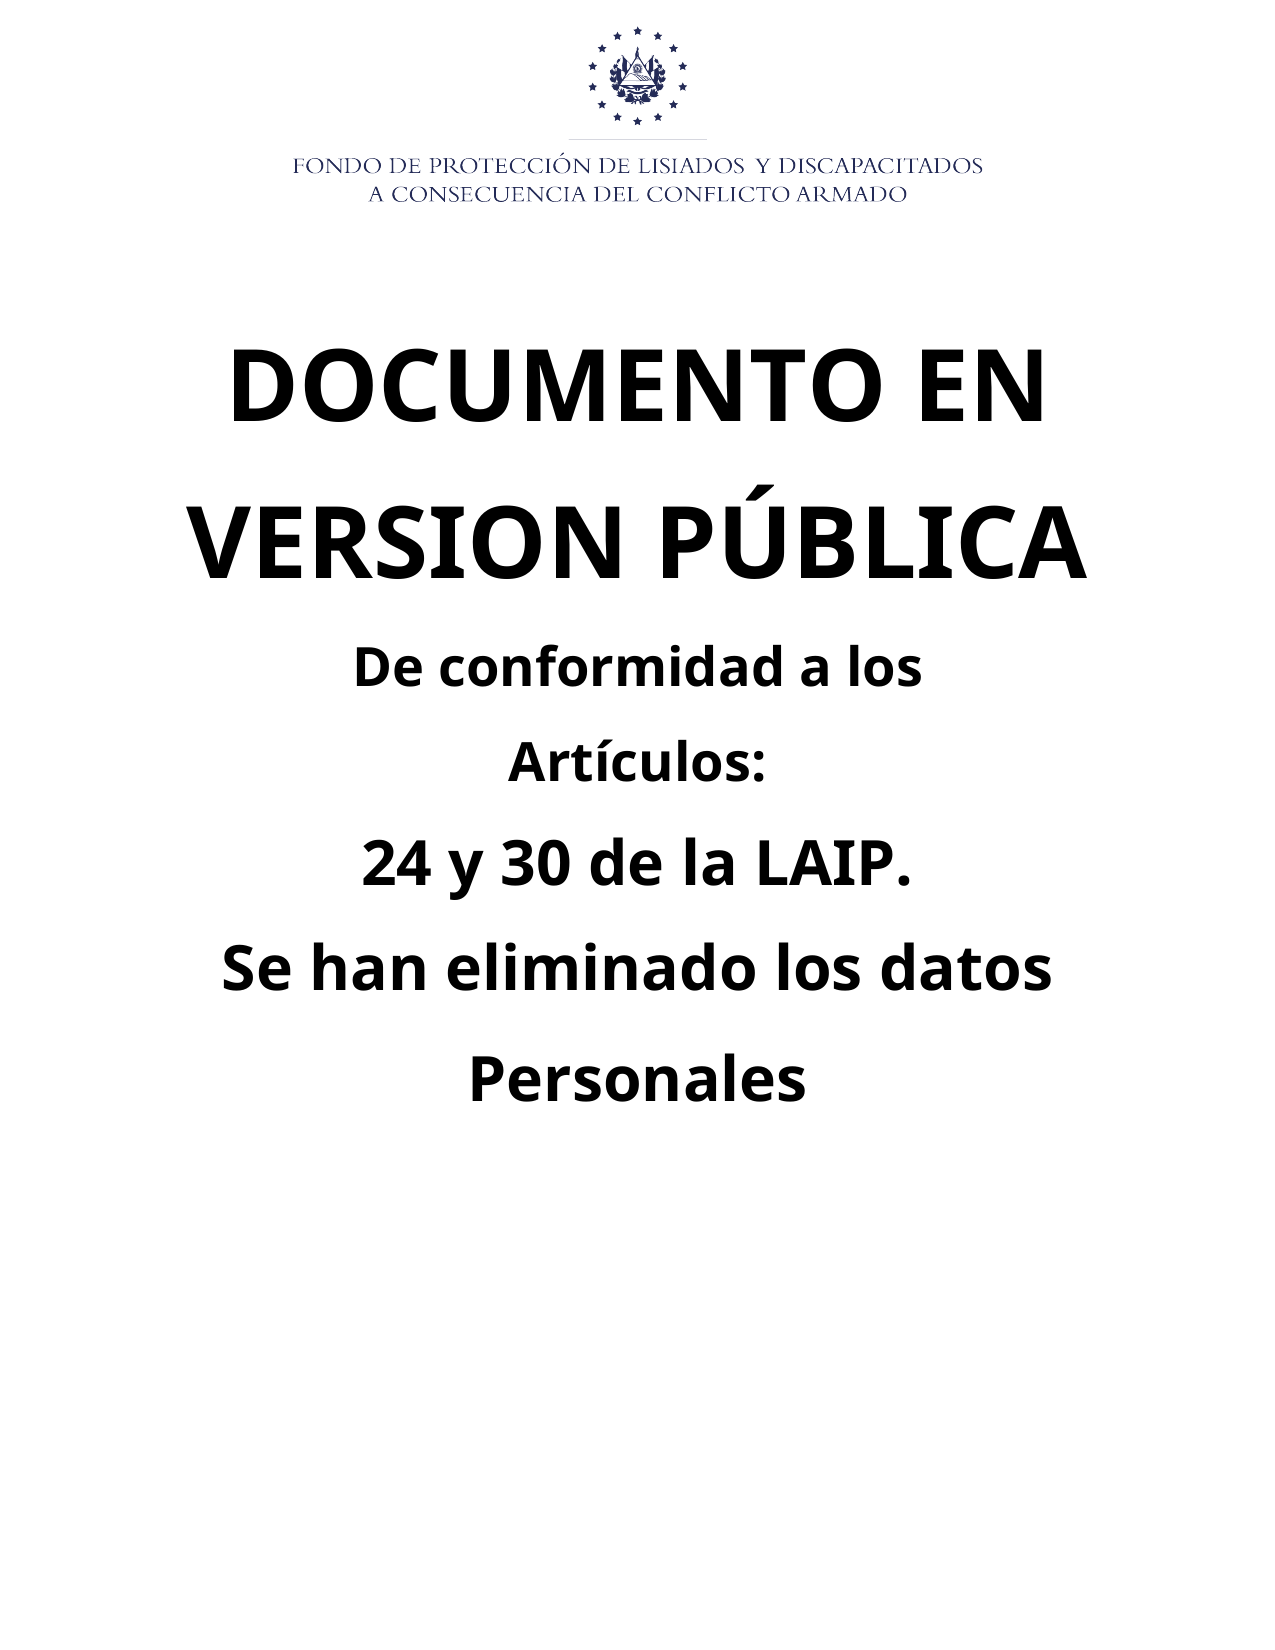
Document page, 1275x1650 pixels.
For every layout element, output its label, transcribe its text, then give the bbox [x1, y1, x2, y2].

text VERSION PÚBLICA [148, 472, 1127, 608]
picture [291, 26, 984, 207]
text Se han eliminado los datos [148, 924, 1127, 1009]
text Artículos: [148, 723, 1127, 797]
text Personales [148, 1034, 1127, 1119]
text De conformidad a los [148, 629, 1127, 703]
text DOCUMENTO EN [148, 315, 1127, 451]
text 24 y 30 de la LAIP. [148, 818, 1127, 903]
